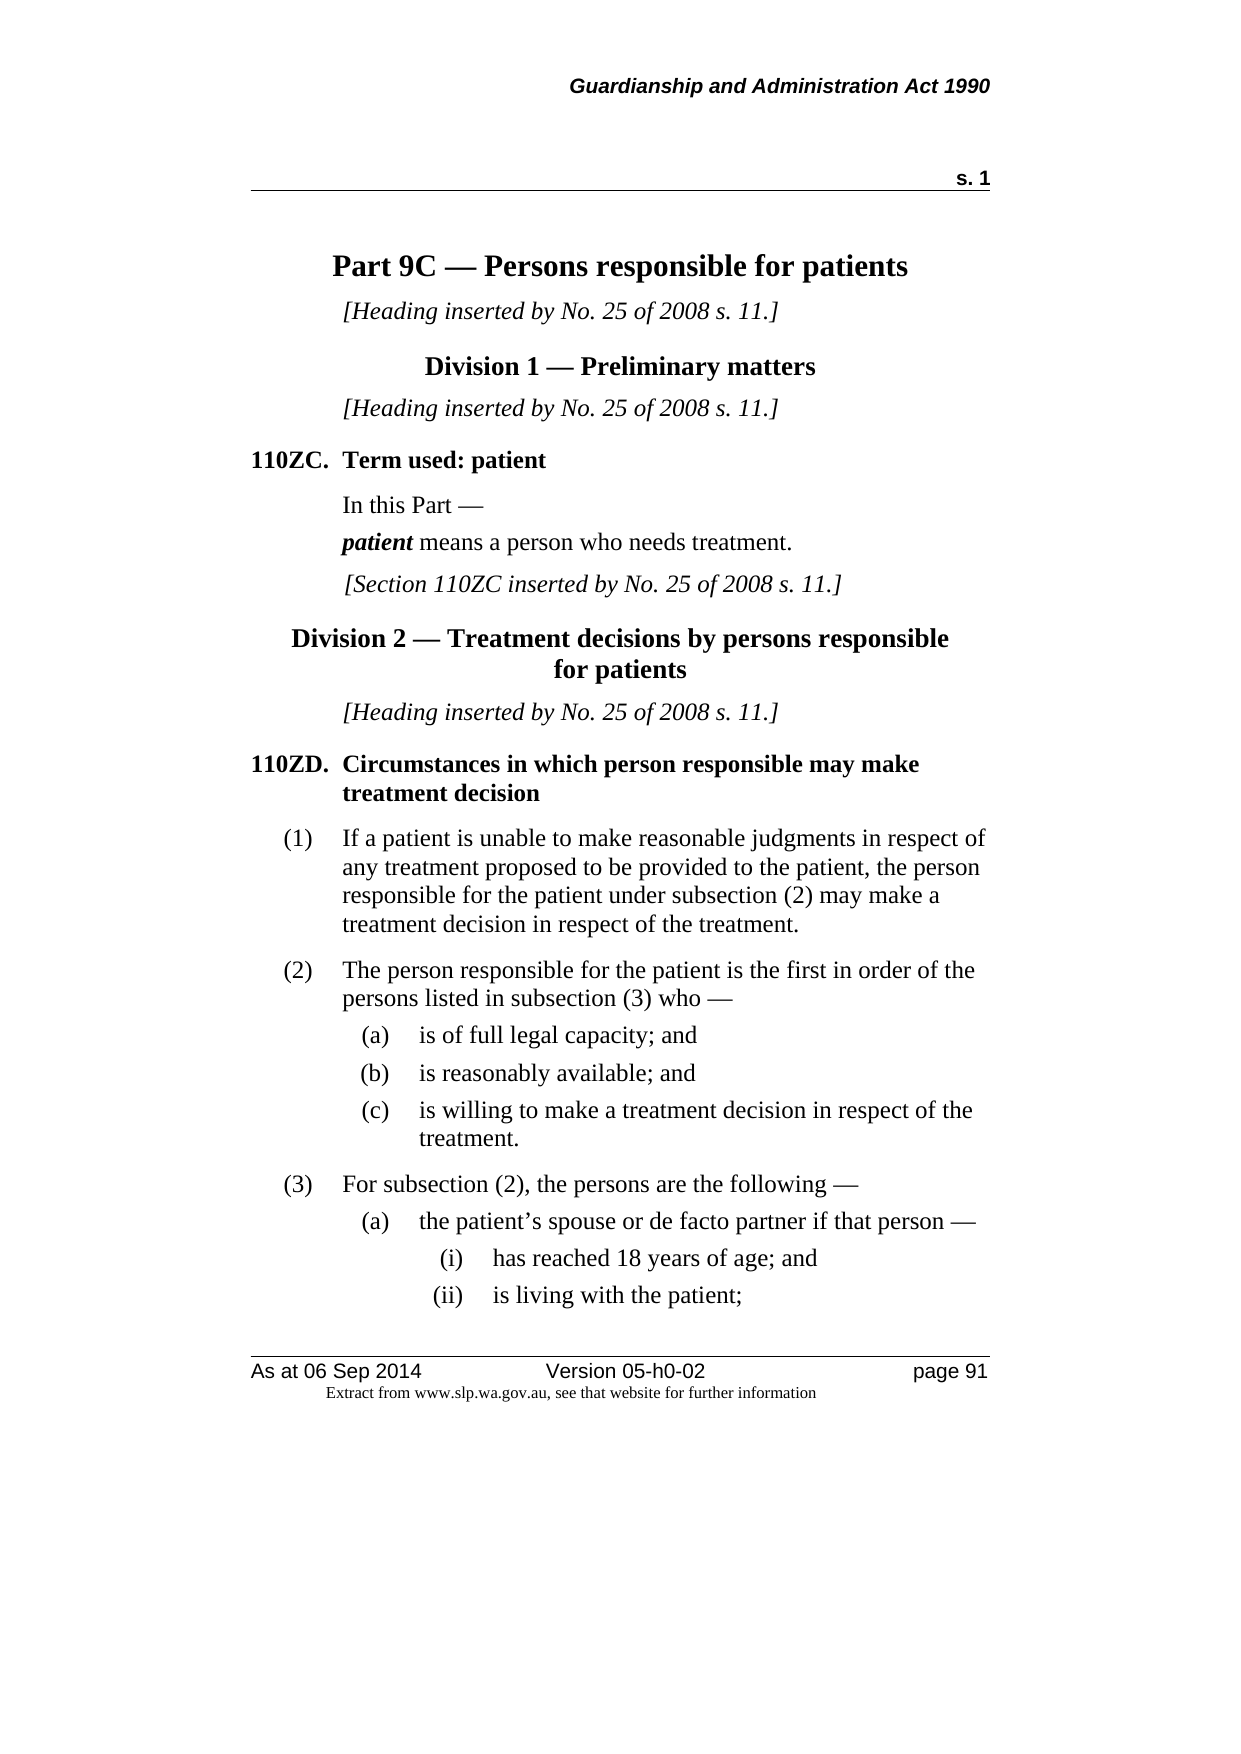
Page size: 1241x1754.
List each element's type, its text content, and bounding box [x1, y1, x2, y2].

text (i) has reached 18 years of age; and [251, 1243, 990, 1272]
subtitle [Heading inserted by No. 25 of 2008 s. 11.] [251, 393, 990, 422]
text (3) For subsection (2), the persons are the following — [251, 1169, 990, 1198]
text (2) The person responsible for the patient is the first in order of the persons listed in subsection (3) who — [251, 955, 990, 1012]
text (a) the patient’s spouse or de facto partner if that person — [251, 1206, 990, 1235]
text (ii) is living with the patient; [251, 1280, 990, 1309]
subtitle Part 9C — Persons responsible for patients [251, 247, 990, 283]
subtitle Division 1 — Preliminary matters [251, 350, 990, 381]
subtitle Division 2 — Treatment decisions by persons responsible for patients [251, 622, 990, 685]
text (b) is reasonably available; and [251, 1058, 990, 1086]
subtitle [Heading inserted by No. 25 of 2008 s. 11.] [251, 697, 990, 726]
text [Section 110ZC inserted by No. 25 of 2008 s. 11.] [251, 569, 990, 597]
text (1) If a patient is unable to make reasonable judgments in respect of any treatment proposed to be provided to the patient, the person responsible for the patient under subsection (2) may make a treatment decision in respect of the treatment. [251, 823, 990, 938]
text (a) is of full legal capacity; and [251, 1021, 990, 1049]
subtitle 110ZD. Circumstances in which person responsible may make treatment decision [251, 749, 990, 806]
subtitle [Heading inserted by No. 25 of 2008 s. 11.] [251, 296, 990, 325]
text (c) is willing to make a treatment decision in respect of the treatment. [251, 1095, 990, 1152]
text patient means a person who needs treatment. [251, 527, 990, 556]
subtitle 110ZC. Term used: patient [251, 445, 990, 474]
text In this Part — [251, 490, 990, 519]
